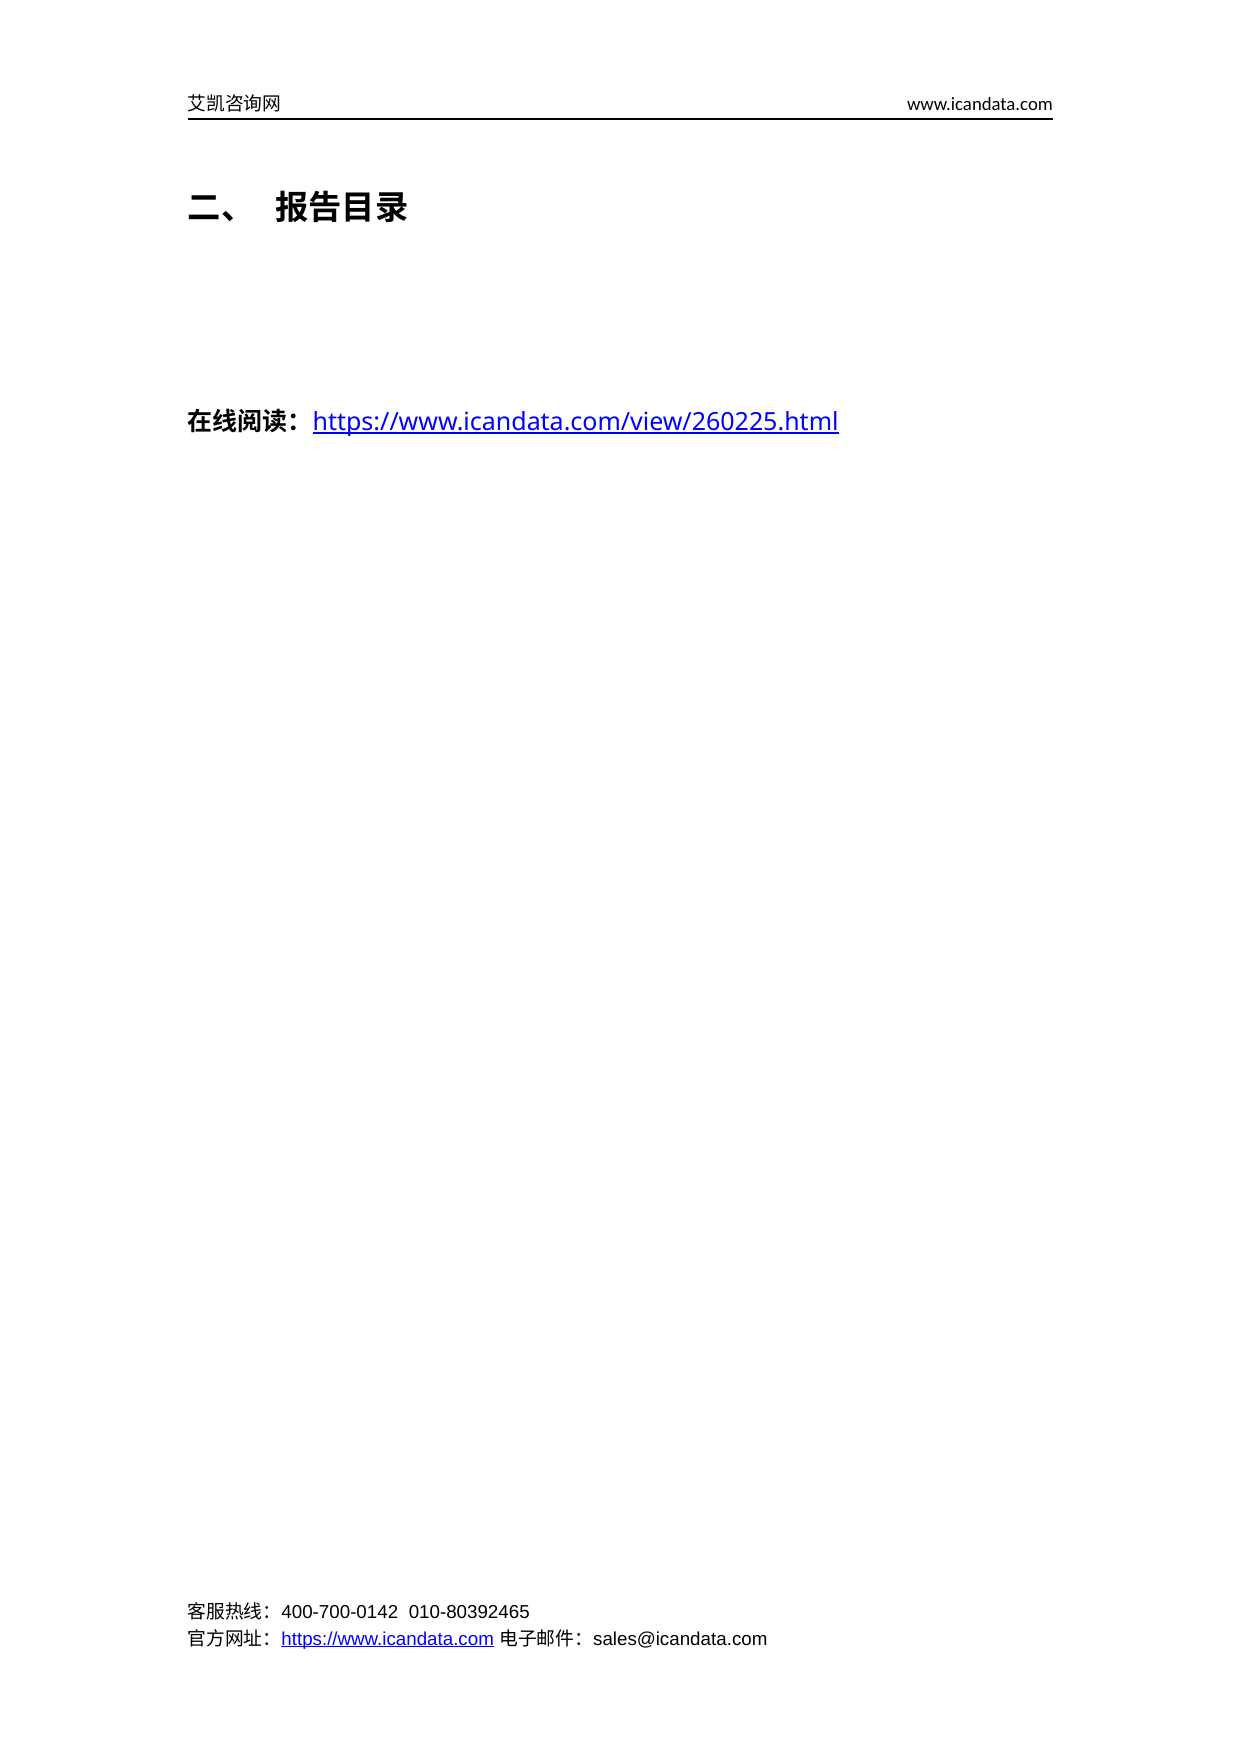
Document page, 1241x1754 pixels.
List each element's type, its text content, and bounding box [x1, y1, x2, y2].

subtitle 报告目录 [187, 172, 1053, 237]
text 在线阅读：https://www.icandata.com/view/260225.html [187, 387, 1053, 452]
